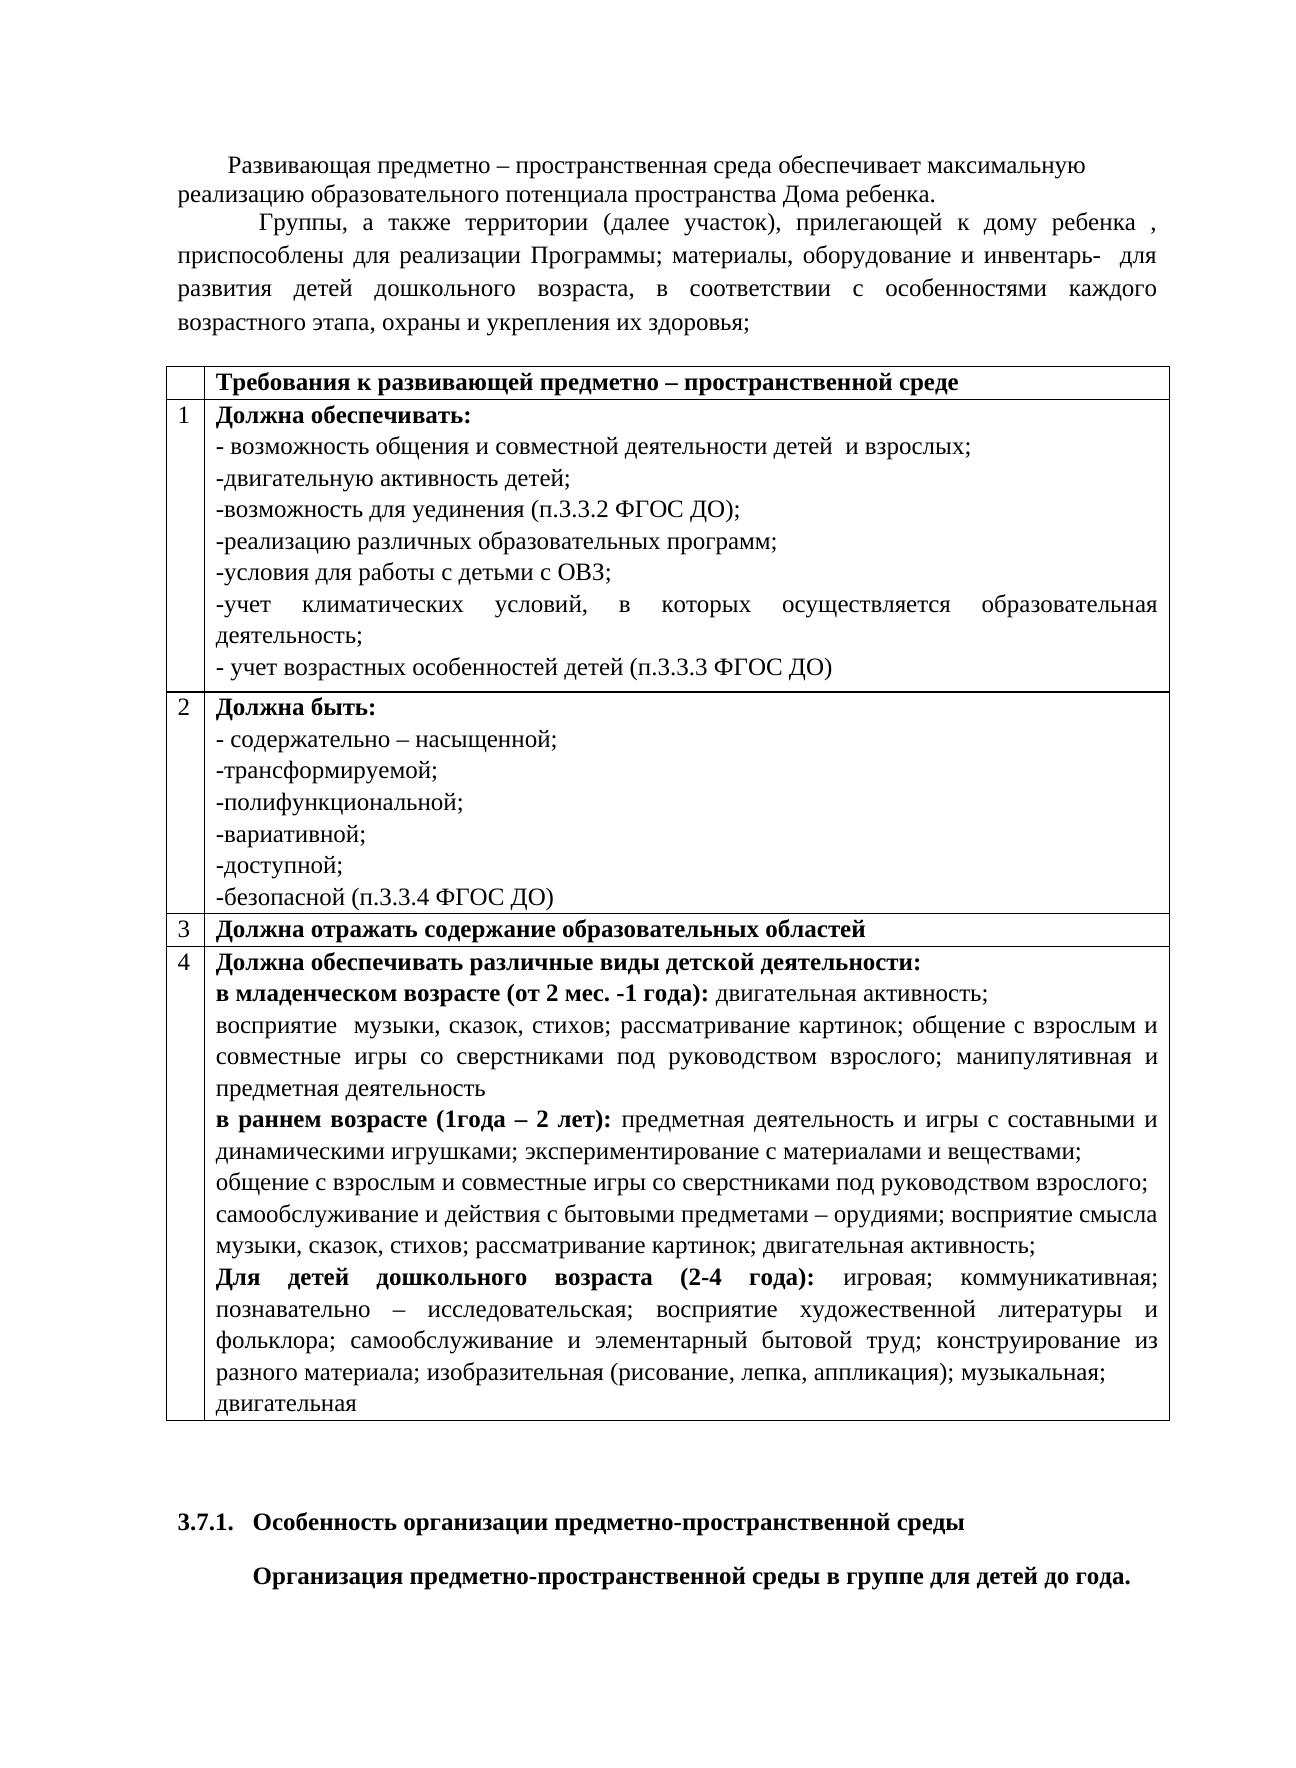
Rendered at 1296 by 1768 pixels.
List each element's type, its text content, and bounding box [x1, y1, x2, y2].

table_cell Должна обеспечивать различные виды детской деятельности: в младенческом возрасте (от 2 мес. -1 года): двигательная активность; восприятие музыки, сказок, стихов; рассматривание картинок; общение с взрослым и совместные игры со сверстниками под руководством взрослого; манипулятивная и предметная деятельность в раннем возрасте (1года – 2 лет): предметная деятельность и игры с составными и динамическими игрушками; экспериментирование с материалами и веществами; общение с взрослым и совместные игры со сверстниками под руководством взрослого; самообслуживание и действия с бытовыми предметами – орудиями; восприятие смысла музыки, сказок, стихов; рассматривание картинок; двигательная активность; Для детей дошкольного возраста (2-4 года): игровая; коммуникативная; познавательно – исследовательская; восприятие художественной литературы и фольклора; самообслуживание и элементарный бытовой труд; конструирование из разного материала; изобразительная (рисование, лепка, аппликация); музыкальная; двигательная [205, 947, 1169, 1420]
text реализацию образовательного потенциала пространства Дома ребенка. [177, 179, 1158, 207]
table_header Требования к развивающей предметно – пространственной среде [205, 367, 1169, 399]
table_header [167, 367, 204, 399]
table_cell Должна отражать содержание образовательных областей [205, 914, 1169, 946]
table_cell 2 [167, 693, 204, 913]
table_cell 3 [167, 914, 204, 946]
text Развивающая предметно – пространственная среда обеспечивает максимальную [177, 150, 1158, 179]
table_cell Должна обеспечивать: - возможность общения и совместной деятельности детей и взрослых; -двигательную активность детей; -возможность для уединения (п.3.3.2 ФГОС ДО); -реализацию различных образовательных программ; -условия для работы с детьми с ОВЗ; -учет климатических условий, в которых осуществляется образовательная деятельность; - учет возрастных особенностей детей (п.3.3.3 ФГОС ДО) [205, 400, 1169, 691]
table_cell 1 [167, 400, 204, 691]
table_cell Должна быть: - содержательно – насыщенной; -трансформируемой; -полифункциональной; -вариативной; -доступной; -безопасной (п.3.3.4 ФГОС ДО) [205, 693, 1169, 913]
list Особенность организации предметно-пространственной среды [177, 1507, 1158, 1536]
table_cell 4 [167, 947, 204, 1420]
text Организация предметно-пространственной среды в группе для детей до года. [252, 1561, 1158, 1590]
text Группы, а также территории (далее участок), прилегающей к дому ребенка , приспособлены для реализации Программы; материалы, оборудование и инвентарь- для развития детей дошкольного возраста, в соответствии с особенностями каждого возрастного этапа, охраны и укрепления их здоровья; [177, 207, 1158, 335]
